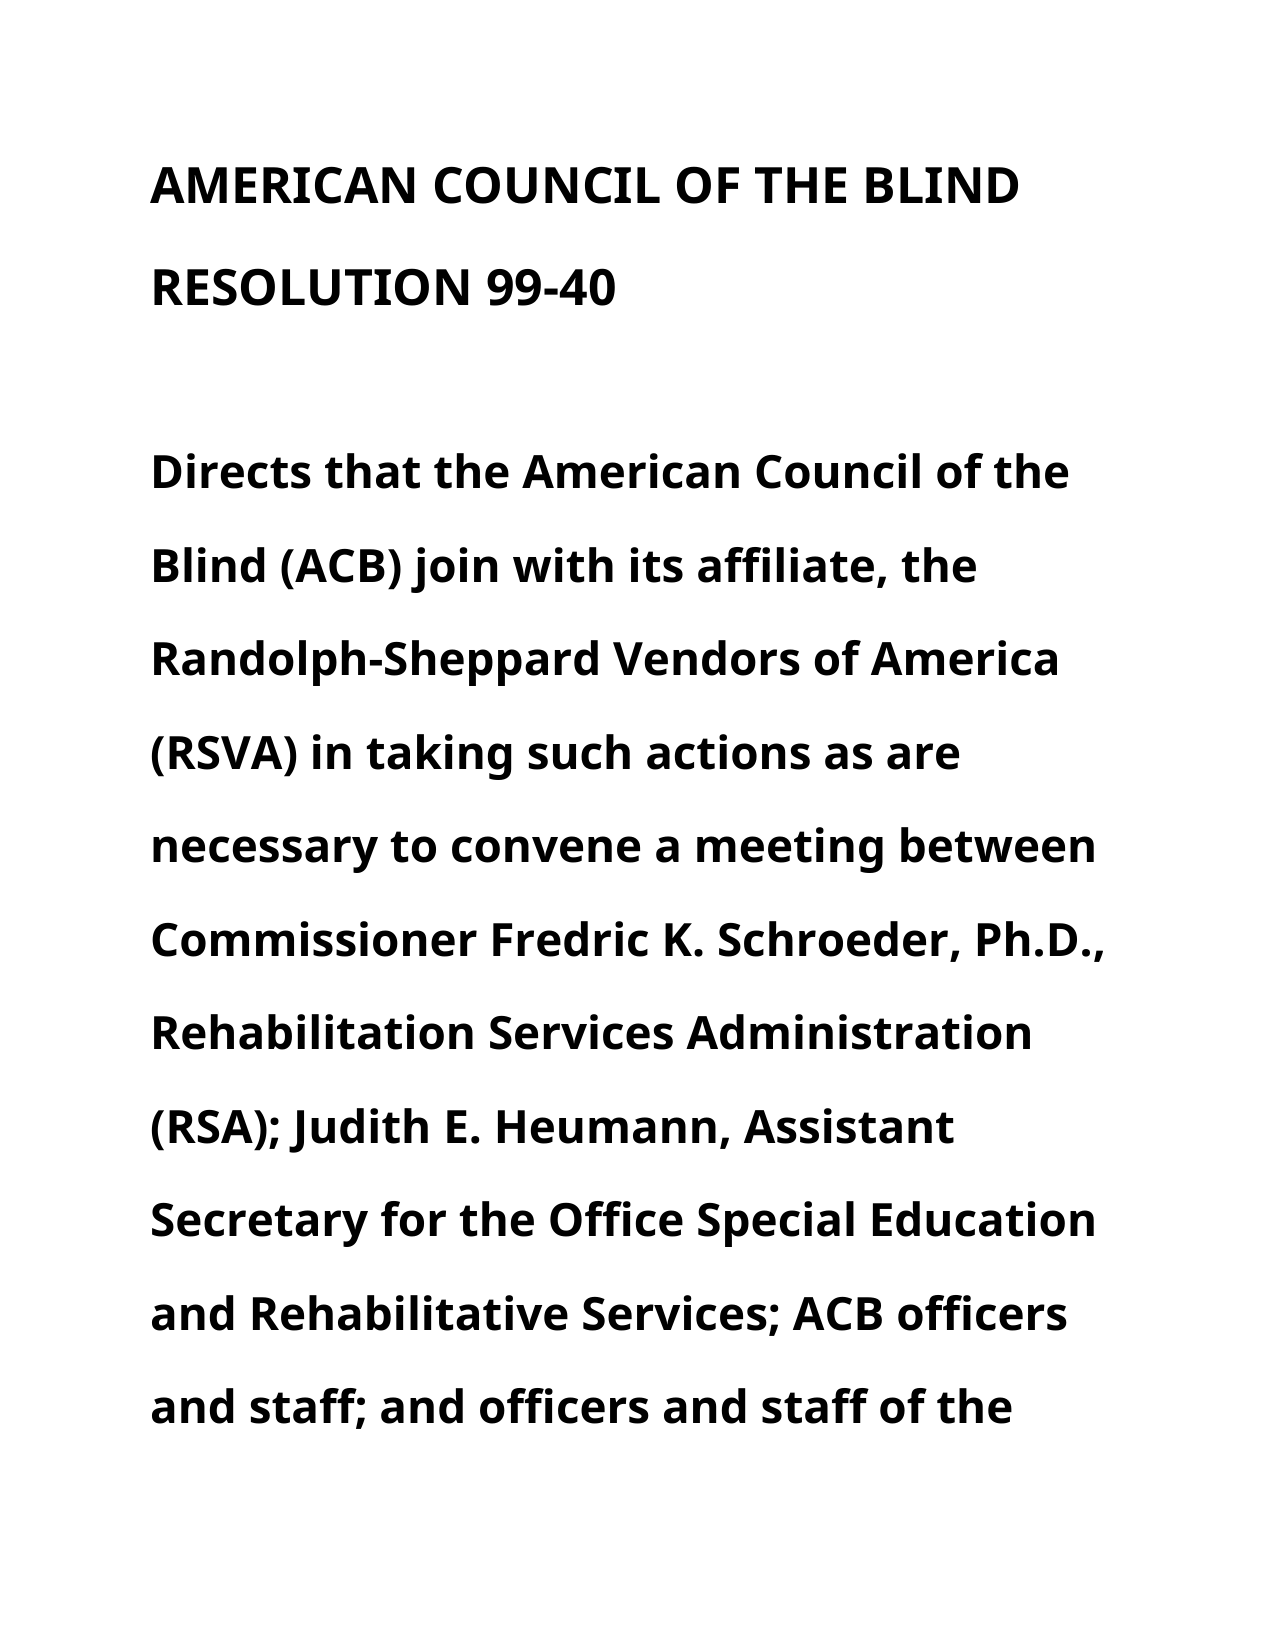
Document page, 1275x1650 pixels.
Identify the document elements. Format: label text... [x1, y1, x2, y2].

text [150, 439, 1125, 1437]
subtitle AMERICAN COUNCIL OF THE BLIND [150, 150, 1125, 218]
subtitle RESOLUTION 99-40 [150, 252, 1125, 320]
